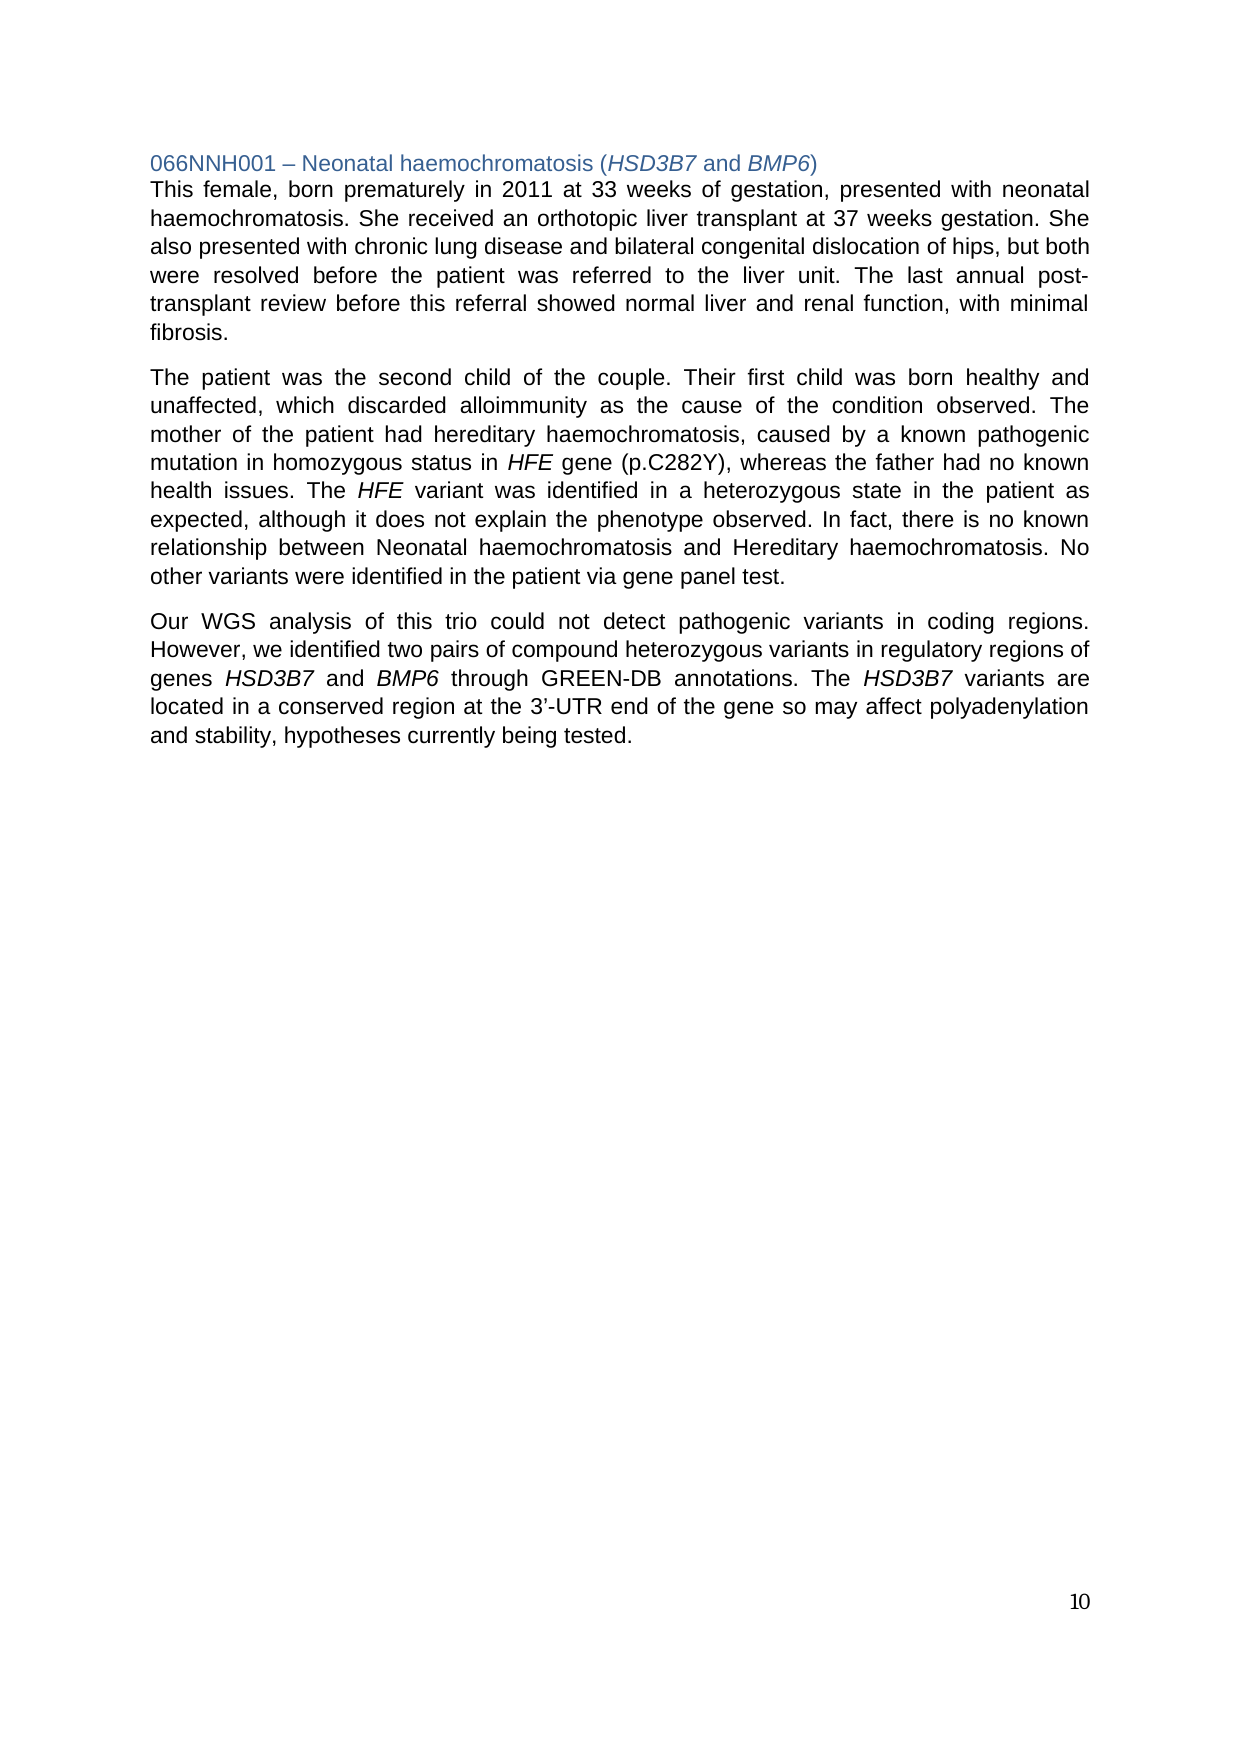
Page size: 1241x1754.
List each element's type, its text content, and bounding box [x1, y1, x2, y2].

text The patient was the second child of the couple. Their first child was born healthy and unaffected, which discarded alloimmunity as the cause of the condition observed. The mother of the patient had hereditary haemochromatosis, caused by a known pathogenic mutation in homozygous status in HFE gene (p.C282Y), whereas the father had no known health issues. The HFE variant was identified in a heterozygous state in the patient as expected, although it does not explain the phenotype observed. In fact, there is no known relationship between Neonatal haemochromatosis and Hereditary haemochromatosis. No other variants were identified in the patient via gene panel test. [150, 364, 1090, 589]
subtitle 066NNH001 – Neonatal haemochromatosis (HSD3B7 and BMP6) [150, 150, 1090, 176]
text This female, born prematurely in 2011 at 33 weeks of gestation, presented with neonatal haemochromatosis. She received an orthotopic liver transplant at 37 weeks gestation. She also presented with chronic lung disease and bilateral congenital dislocation of hips, but both were resolved before the patient was referred to the liver unit. The last annual post-transplant review before this referral showed normal liver and renal function, with minimal fibrosis. [150, 176, 1090, 345]
text Our WGS analysis of this trio could not detect pathogenic variants in coding regions. However, we identified two pairs of compound heterozygous variants in regulatory regions of genes HSD3B7 and BMP6 through GREEN-DB annotations. The HSD3B7 variants are located in a conserved region at the 3’-UTR end of the gene so may affect polyadenylation and stability, hypotheses currently being tested. [150, 608, 1090, 748]
